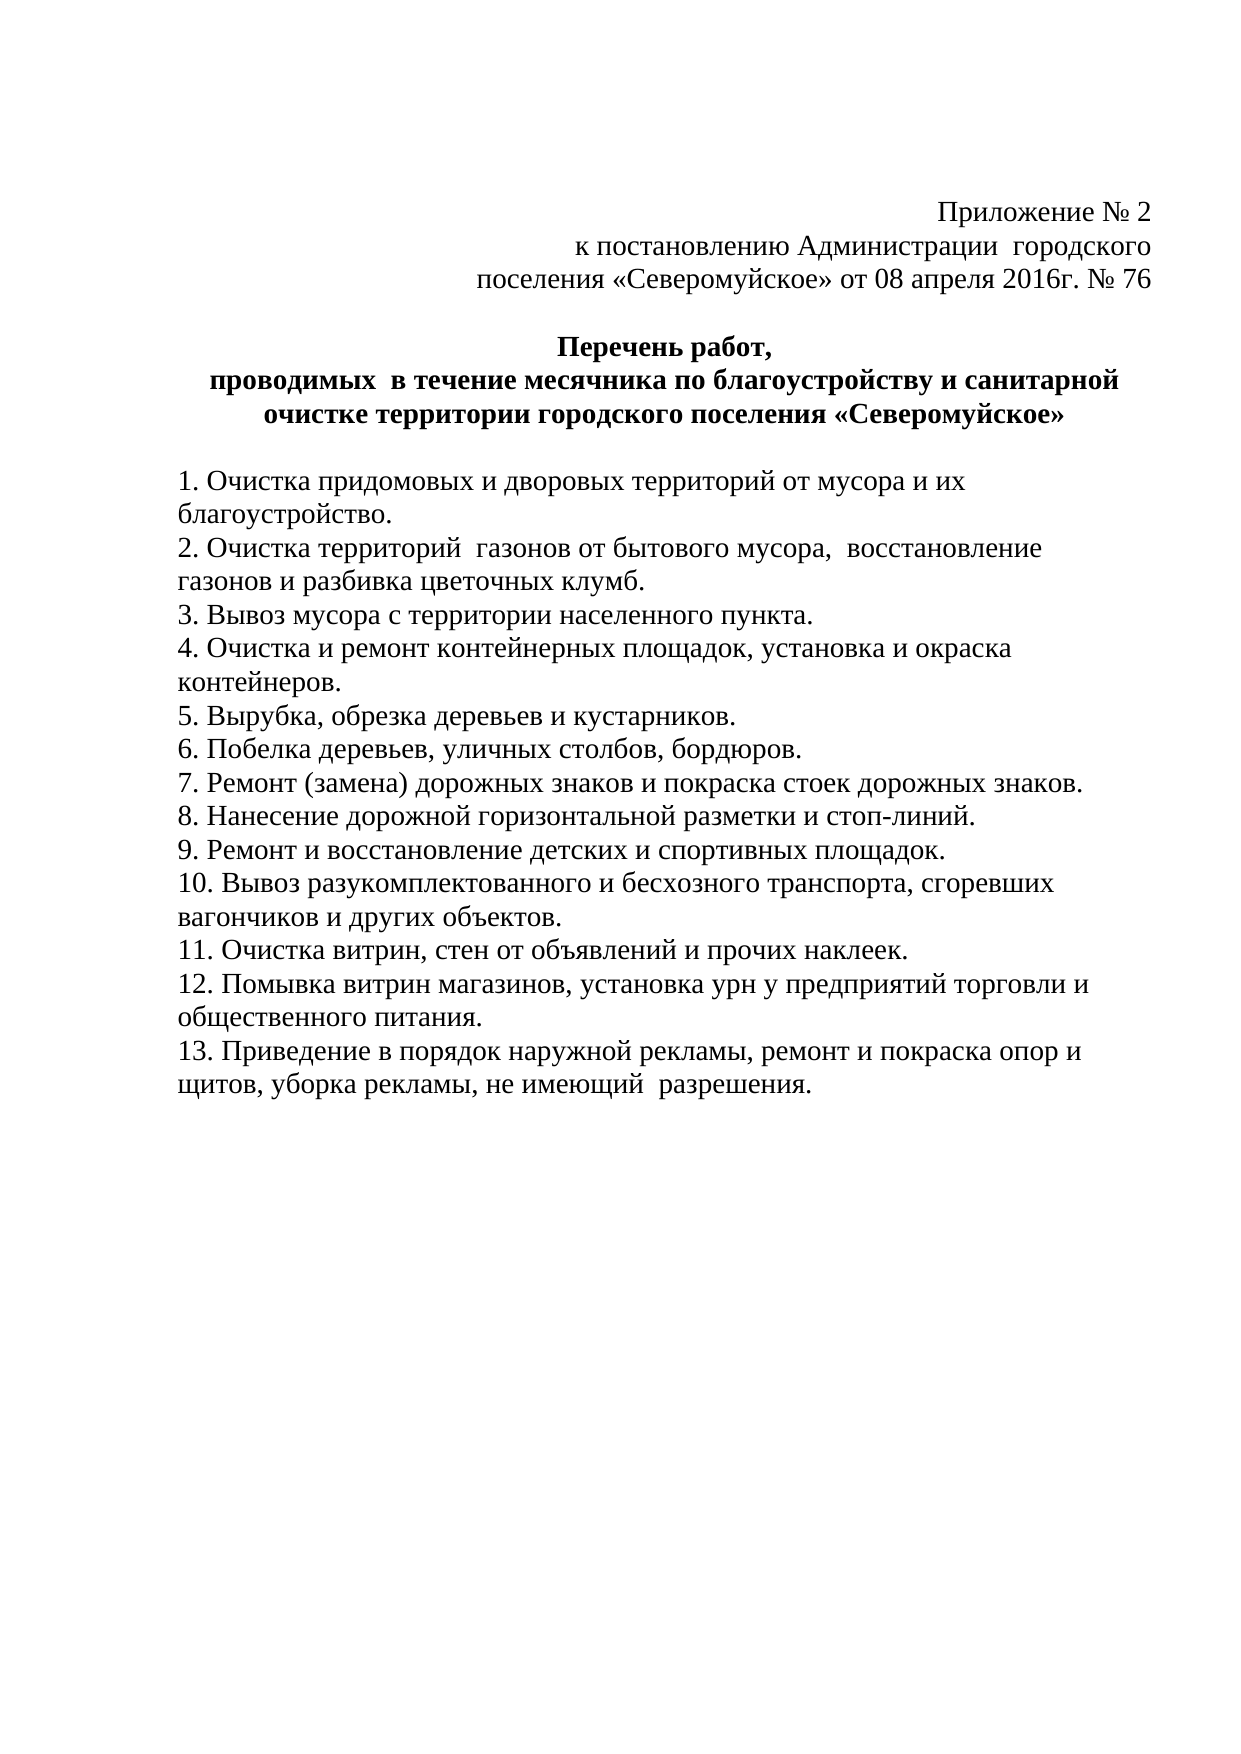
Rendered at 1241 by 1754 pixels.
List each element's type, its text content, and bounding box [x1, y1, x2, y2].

text проводимых в течение месячника по благоустройству и санитарной очистке территории городского поселения «Северомуйское» [177, 362, 1152, 429]
text 1. Очистка придомовых и дворовых территорий от мусора и их благоустройство. 2. Очистка территорий газонов от бытового мусора, восстановление газонов и разбивка цветочных клумб. 3. Вывоз мусора с территории населенного пункта. 4. Очистка и ремонт контейнерных площадок, установка и окраска контейнеров. 5. Вырубка, обрезка деревьев и кустарников. 6. Побелка деревьев, уличных столбов, бордюров. [177, 463, 1152, 765]
text 7. Ремонт (замена) дорожных знаков и покраска стоек дорожных знаков. [177, 765, 1152, 798]
text Перечень работ, [177, 329, 1152, 362]
text Приложение № 2 [177, 194, 1152, 228]
text к постановлению Администрации городского [177, 228, 1152, 262]
text 9. Ремонт и восстановление детских и спортивных площадок. [177, 832, 1152, 865]
text 13. Приведение в порядок наружной рекламы, ремонт и покраска опор и щитов, уборка рекламы, не имеющий разрешения. [177, 1033, 1152, 1100]
text 11. Очистка витрин, стен от объявлений и прочих наклеек. [177, 932, 1152, 966]
text 8. Нанесение дорожной горизонтальной разметки и стоп-линий. [177, 798, 1152, 832]
text 12. Помывка витрин магазинов, установка урн у предприятий торговли и общественного питания. [177, 966, 1152, 1033]
text поселения «Северомуйское» от 08 апреля 2016г. № 76 [177, 262, 1152, 295]
text 10. Вывоз разукомплектованного и бесхозного транспорта, сгоревших вагончиков и других объектов. [177, 865, 1152, 932]
